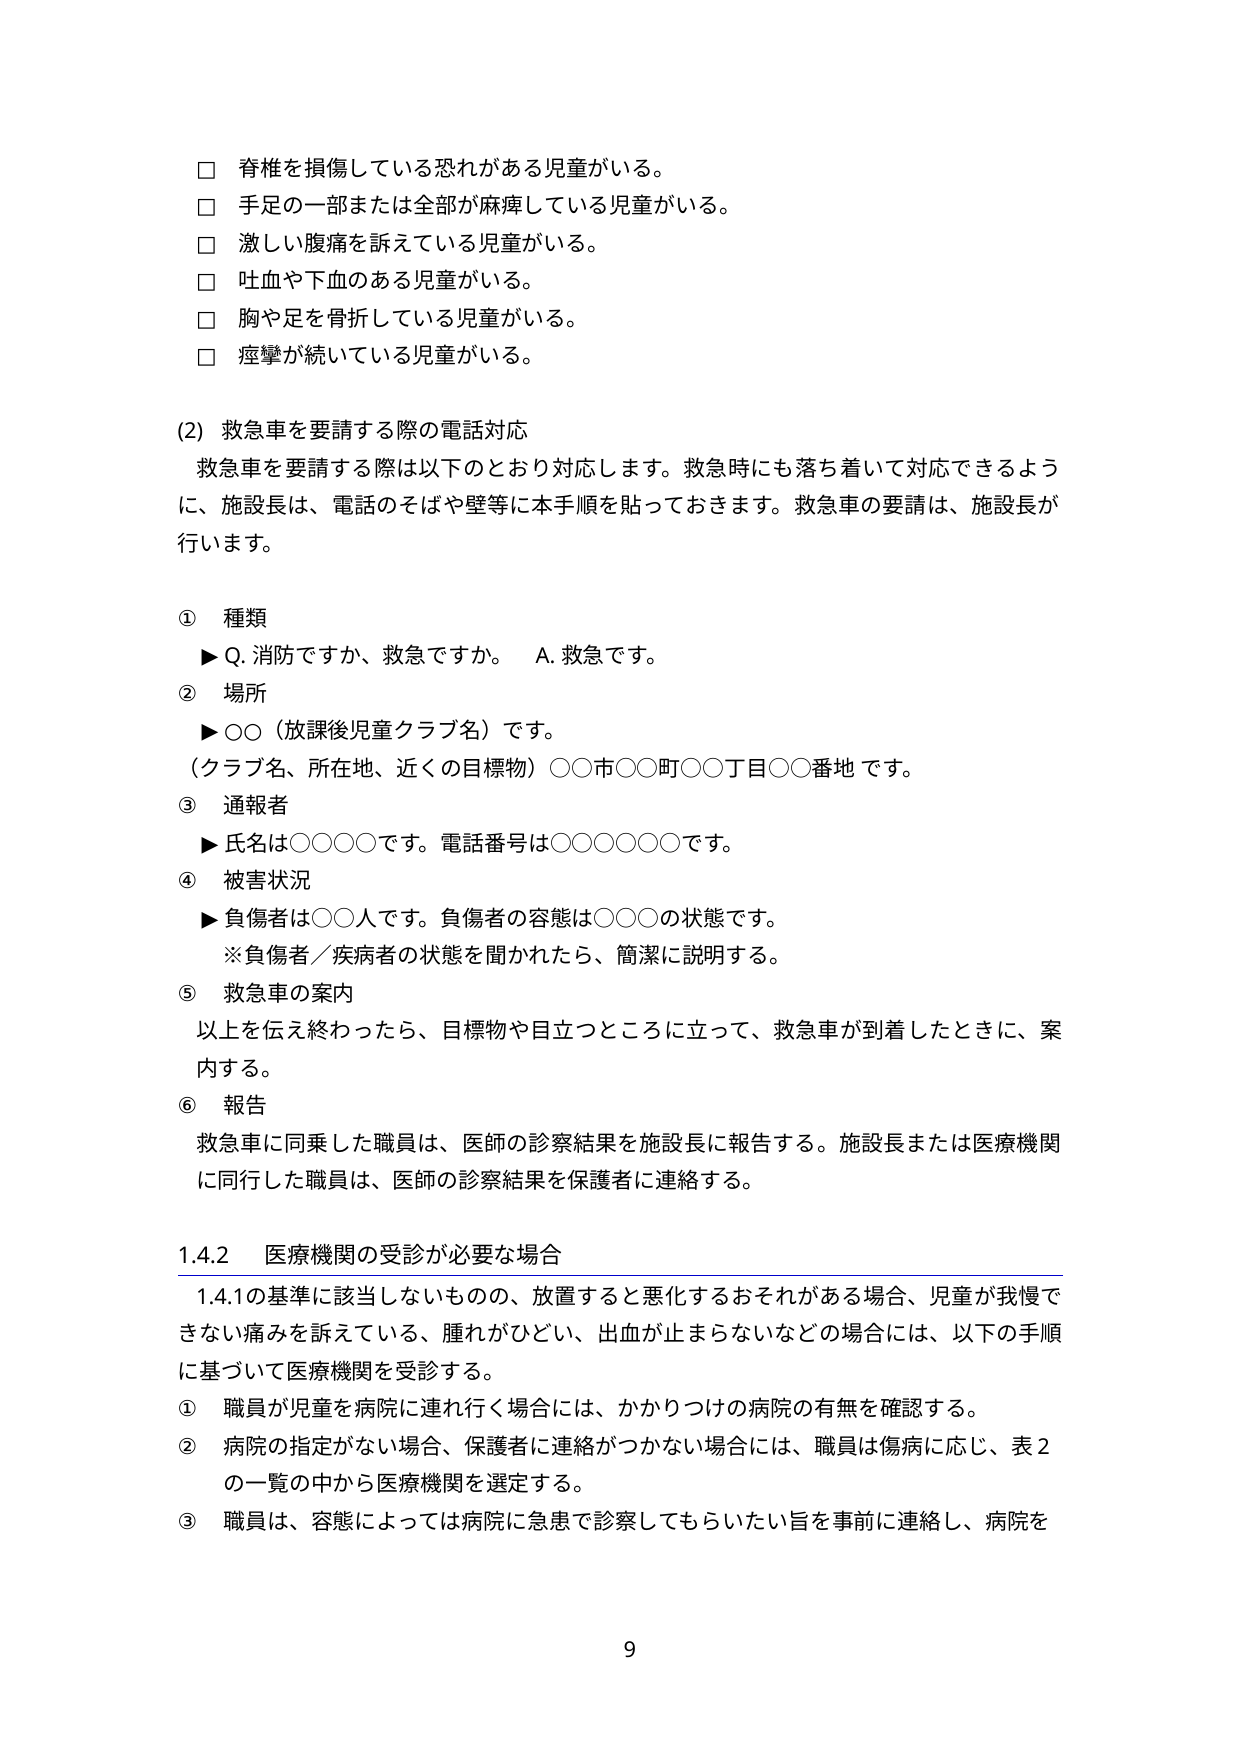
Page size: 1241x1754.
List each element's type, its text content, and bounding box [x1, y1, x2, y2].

text ※負傷者／疾病者の状態を聞かれたら、簡潔に説明する。 [177, 935, 1063, 973]
list 救急車の案内 [177, 973, 1041, 1010]
list 種類 [177, 598, 1041, 635]
text □ 吐血や下血のある児童がいる。 [177, 260, 1063, 298]
text 救急車を要請する際は以下のとおり対応します。救急時にも落ち着いて対応できるように、施設長は、電話のそばや壁等に本手順を貼っておきます。救急車の要請は、施設長が行います。 [177, 448, 1063, 560]
list 報告 [177, 1085, 1041, 1123]
text □ 激しい腹痛を訴えている児童がいる。 [177, 223, 1063, 260]
text □ 痙攣が続いている児童がいる。 [177, 335, 1063, 373]
text ▶︎ 氏名は○○○○です。電話番号は○○○○○○です。 [177, 823, 1063, 860]
text ▶︎ ○○（放課後児童クラブ名）です。 （クラブ名、所在地、近くの目標物）○○市○○町○○丁目○○番地 です。 [177, 710, 1063, 785]
text ▶︎ 負傷者は○○人です。負傷者の容態は○○○の状態です。 [177, 898, 1063, 935]
subtitle 救急車を要請する際の電話対応 [177, 410, 1063, 448]
list 被害状況 [177, 860, 1041, 898]
text 以上を伝え終わったら、目標物や目立つところに立って、救急車が到着したときに、案内する。 [196, 1010, 1063, 1085]
list 病院の指定がない場合、保護者に連絡がつかない場合には、職員は傷病に応じ、表2の一覧の中から医療機関を選定する。 [177, 1426, 1063, 1501]
list 場所 [177, 673, 1041, 710]
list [177, 1501, 1063, 1538]
text 1.4.1の基準に該当しないものの、放置すると悪化するおそれがある場合、児童が我慢できない痛みを訴えている、腫れがひどい、出血が止まらないなどの場合には、以下の手順に基づいて医療機関を受診する。 [177, 1276, 1063, 1388]
text □ 脊椎を損傷している恐れがある児童がいる。 [177, 148, 1063, 185]
text □ 手足の一部または全部が麻痺している児童がいる。 [177, 185, 1063, 223]
text □ 胸や足を骨折している児童がいる。 [177, 298, 1063, 335]
text 救急車に同乗した職員は、医師の診察結果を施設長に報告する。施設長または医療機関に同行した職員は、医師の診察結果を保護者に連絡する。 [196, 1123, 1063, 1198]
list 通報者 [177, 785, 1041, 823]
text ▶︎ Q. 消防ですか、救急ですか。 A. 救急です。 [177, 635, 1063, 673]
list 職員が児童を病院に連れ行く場合には、かかりつけの病院の有無を確認する。 [177, 1388, 1063, 1426]
subtitle 医療機関の受診が必要な場合 [177, 1235, 1063, 1276]
